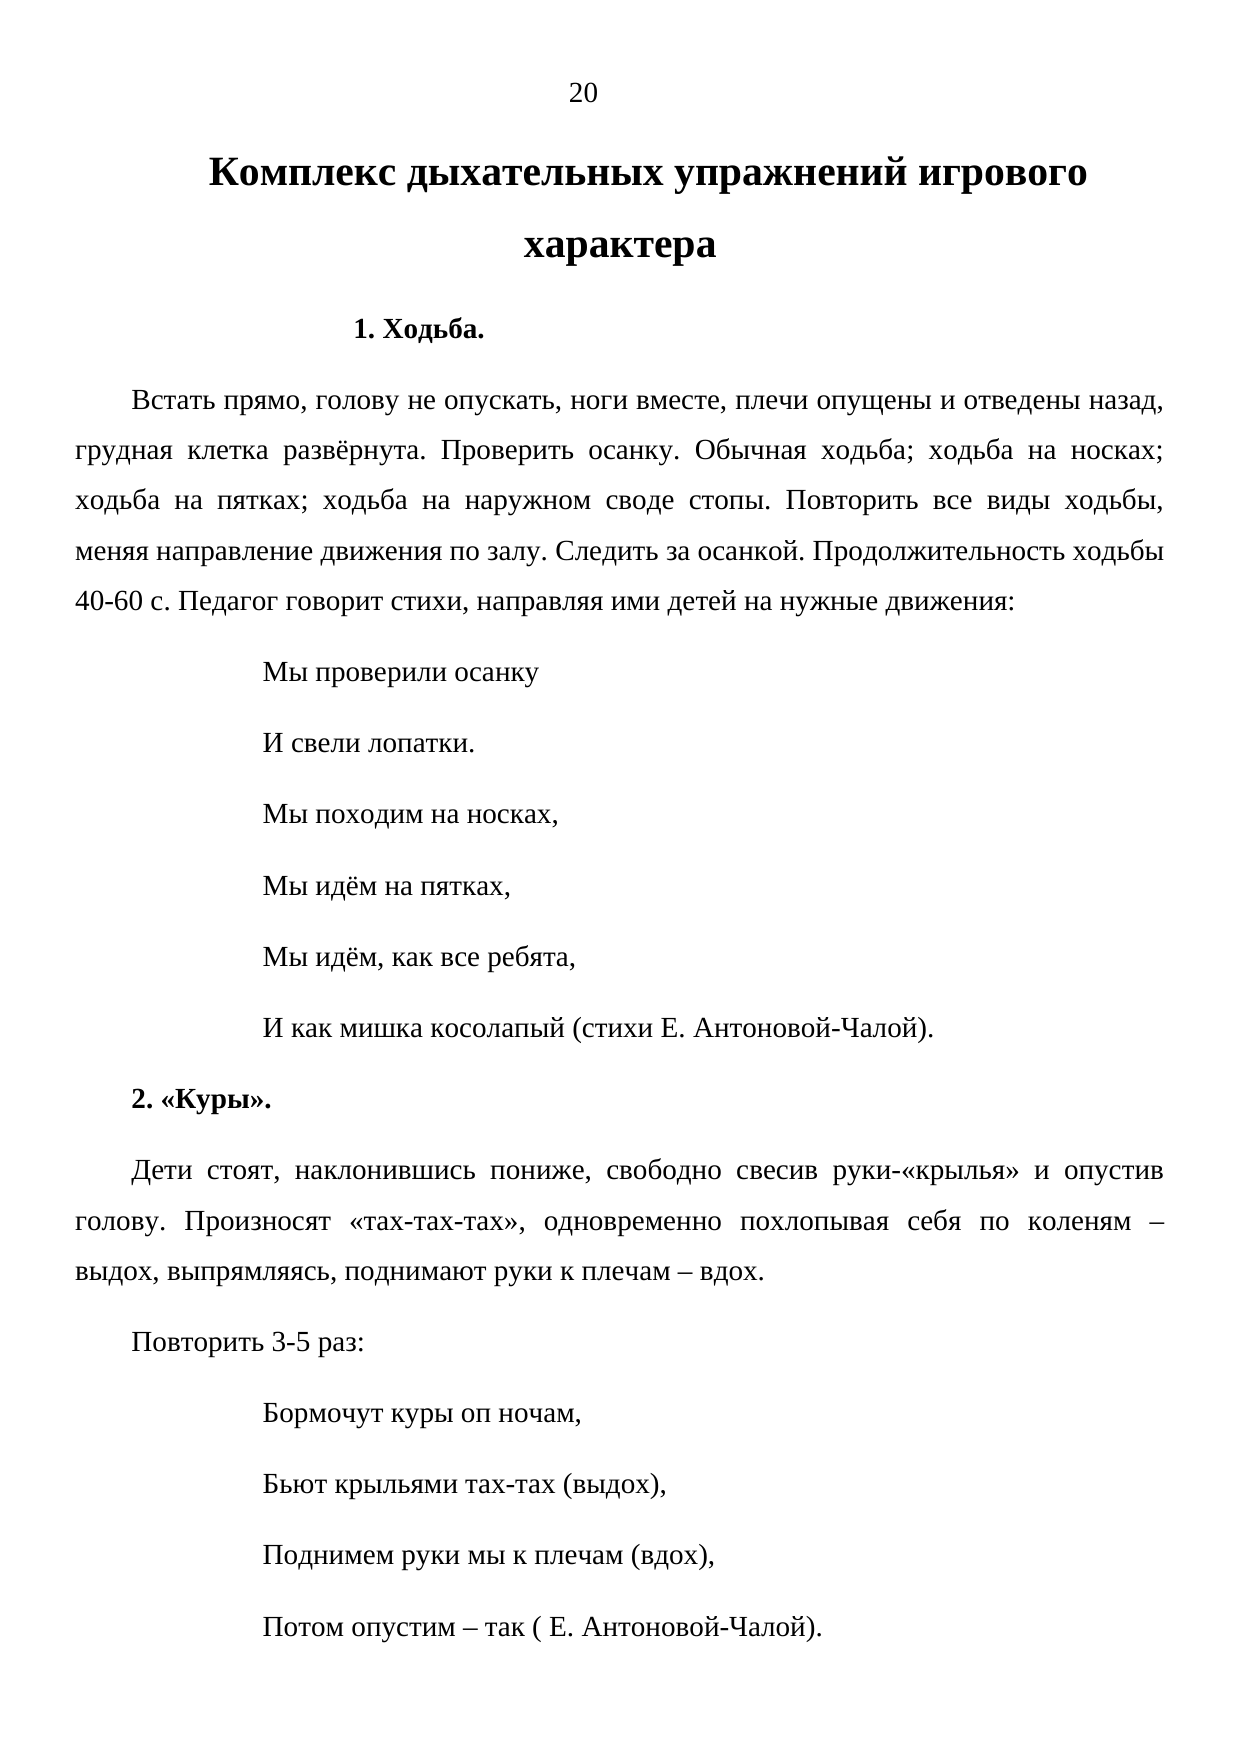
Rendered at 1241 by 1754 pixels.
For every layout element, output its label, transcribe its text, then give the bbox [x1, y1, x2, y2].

text И как мишка косолапый (стихи Е. Антоновой-Чалой). [75, 1010, 1165, 1043]
text Потом опустим – так ( Е. Антоновой-Чалой). [75, 1609, 1165, 1642]
text Повторить 3-5 раз: [75, 1324, 1165, 1358]
text И свели лопатки. [75, 725, 1165, 759]
text Бьют крыльями тах-тах (выдох), [75, 1466, 1165, 1500]
text 1. Ходьба. [75, 311, 1165, 344]
text Встать прямо, голову не опускать, ноги вместе, плечи опущены и отведены назад, грудная клетка развёрнута. Проверить осанку. Обычная ходьба; ходьба на носках; ходьба на пятках; ходьба на наружном своде стопы. Повторить все виды ходьбы, меняя направление движения по залу. Следить за осанкой. Продолжительность ходьбы 40-60 с. Педагог говорит стихи, направляя ими детей на нужные движения: [75, 382, 1165, 617]
text Мы идём, как все ребята, [75, 939, 1165, 972]
text Комплекс дыхательных упражнений игрового характера [75, 146, 1165, 266]
text 20 [75, 75, 1165, 108]
text Мы идём на пятках, [75, 868, 1165, 901]
text Поднимем руки мы к плечам (вдох), [75, 1537, 1165, 1571]
text Мы походим на носках, [75, 797, 1165, 830]
text 2. «Куры». [75, 1081, 1165, 1115]
text Бормочут куры оп ночам, [75, 1395, 1165, 1429]
text Дети стоят, наклонившись пониже, свободно свесив руки-«крылья» и опустив голову. Произносят «тах-тах-тах», одновременно похлопывая себя по коленям – выдох, выпрямляясь, поднимают руки к плечам – вдох. [75, 1152, 1165, 1286]
text Мы проверили осанку [75, 654, 1165, 688]
